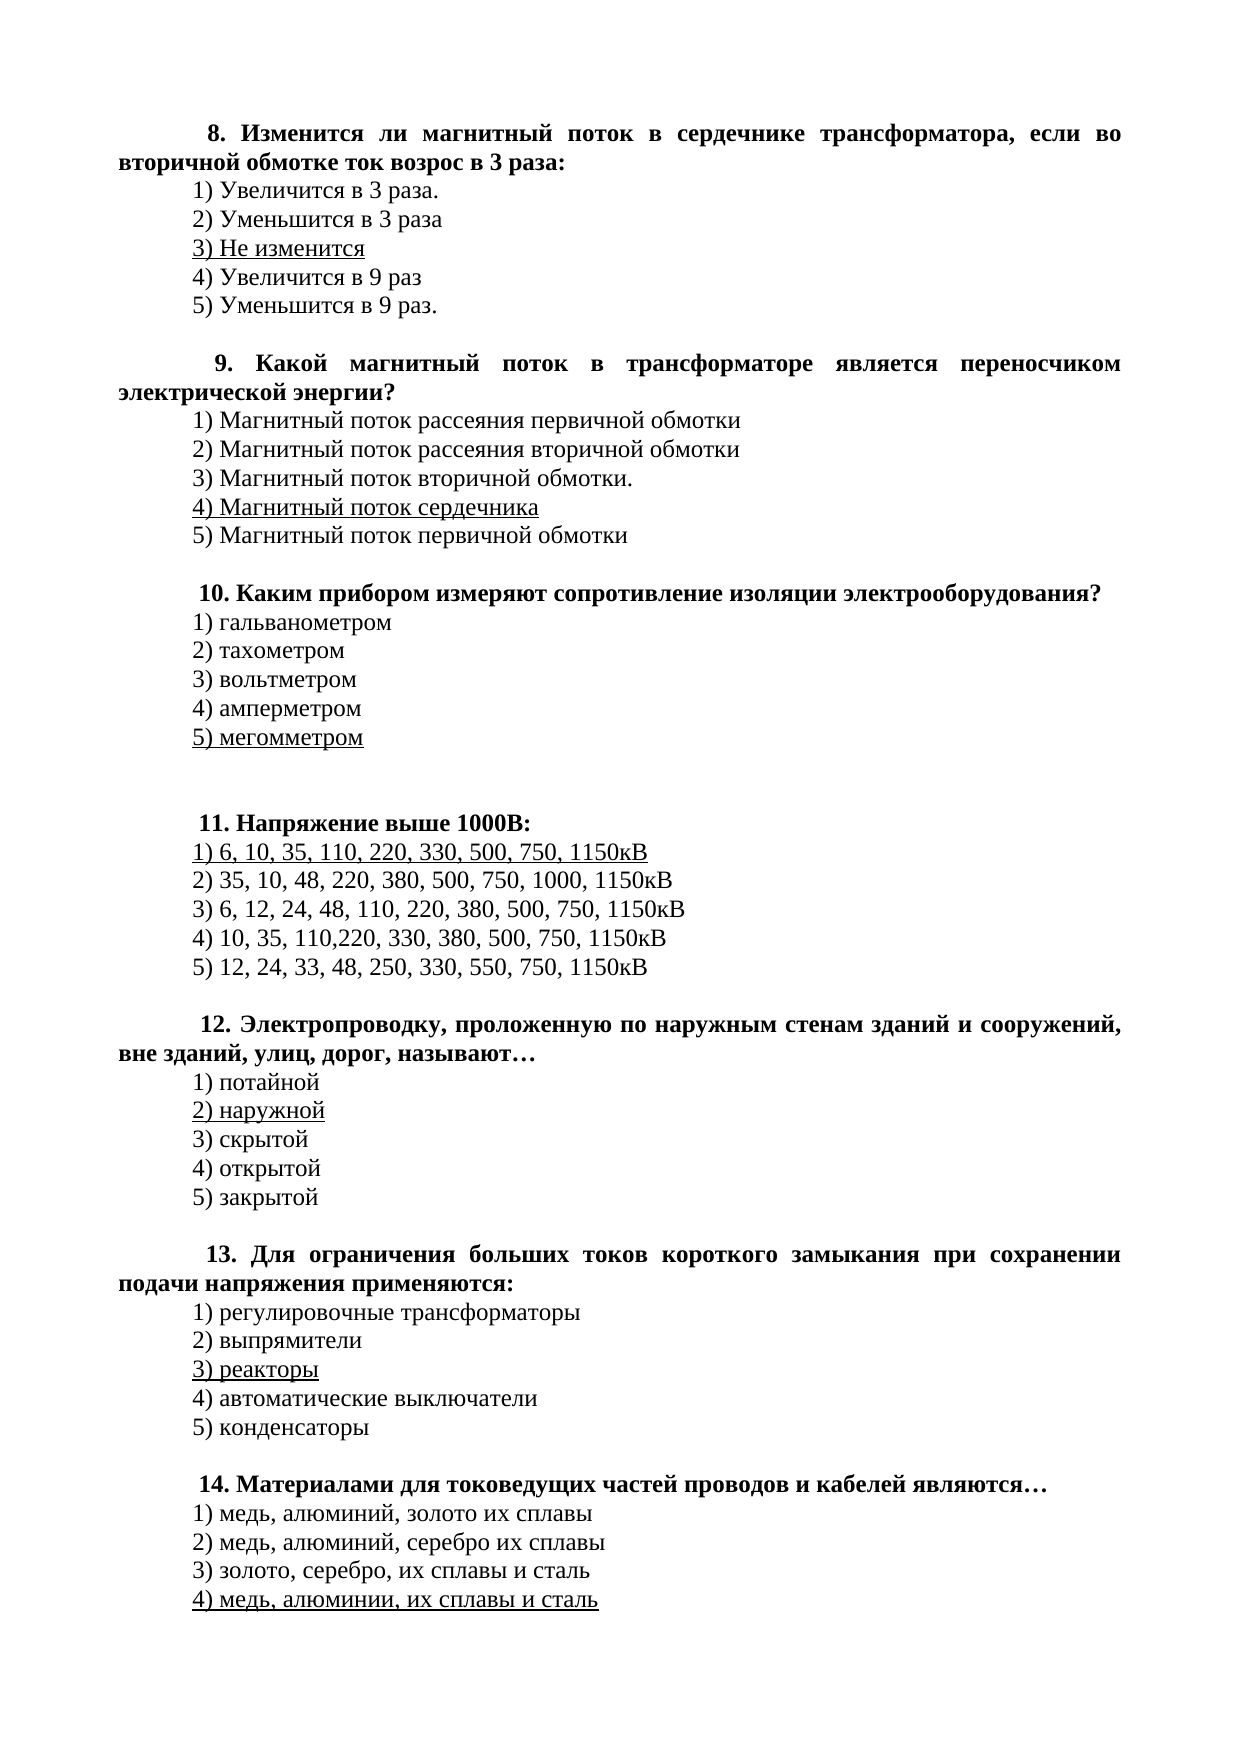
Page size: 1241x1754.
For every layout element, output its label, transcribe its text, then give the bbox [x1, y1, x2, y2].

text 3) реакторы [118, 1354, 1122, 1383]
text 3) Не изменится [118, 233, 1122, 262]
text 4) автоматические выключатели [118, 1383, 1122, 1412]
text 5) Уменьшится в 9 раз. [118, 291, 1122, 319]
text 5) Магнитный поток первичной обмотки [118, 521, 1122, 549]
text 2) наружной [118, 1096, 1122, 1124]
text 1) регулировочные трансформаторы [118, 1297, 1122, 1326]
text 5) 12, 24, 33, 48, 250, 330, 550, 750, 1150кВ [118, 952, 1122, 981]
text 8. Изменится ли магнитный поток в сердечнике трансформатора, если во вторичной обмотке ток возрос в 3 раза: [118, 118, 1122, 176]
text 4) медь, алюминии, их сплавы и сталь [118, 1584, 1122, 1613]
text 5) закрытой [118, 1182, 1122, 1211]
text 1) Увеличится в 3 раза. [118, 176, 1122, 204]
text 1) 6, 10, 35, 110, 220, 330, 500, 750, 1150кВ [118, 837, 1122, 866]
text 11. Напряжение выше 1000В: [118, 808, 1122, 837]
text 2) медь, алюминий, серебро их сплавы [118, 1527, 1122, 1556]
text 3) золото, серебро, их сплавы и сталь [118, 1556, 1122, 1584]
text 3) Магнитный поток вторичной обмотки. [118, 463, 1122, 492]
text 3) вольтметром [118, 664, 1122, 693]
text 4) 10, 35, 110,220, 330, 380, 500, 750, 1150кВ [118, 923, 1122, 952]
text 1) Магнитный поток рассеяния первичной обмотки [118, 406, 1122, 434]
text 4) Магнитный поток сердечника [118, 492, 1122, 521]
text 3) 6, 12, 24, 48, 110, 220, 380, 500, 750, 1150кВ [118, 894, 1122, 923]
text 2) выпрямители [118, 1326, 1122, 1354]
text 1) медь, алюминий, золото их сплавы [118, 1498, 1122, 1527]
text 1) потайной [118, 1067, 1122, 1096]
text 4) открытой [118, 1153, 1122, 1182]
text 10. Каким прибором измеряют сопротивление изоляции электрооборудования? [118, 578, 1122, 607]
text 12. Электропроводку, проложенную по наружным стенам зданий и сооружений, вне зданий, улиц, дорог, называют… [118, 1009, 1122, 1067]
text 9. Какой магнитный поток в трансформаторе является переносчиком электрической энергии? [118, 348, 1122, 406]
text 1) гальванометром [118, 607, 1122, 636]
text 5) конденсаторы [118, 1412, 1122, 1441]
text 2) 35, 10, 48, 220, 380, 500, 750, 1000, 1150кВ [118, 866, 1122, 894]
text 13. Для ограничения больших токов короткого замыкания при сохранении подачи напряжения применяются: [118, 1239, 1122, 1297]
text 3) скрытой [118, 1124, 1122, 1153]
text 2) Магнитный поток рассеяния вторичной обмотки [118, 434, 1122, 463]
text 2) Уменьшится в 3 раза [118, 204, 1122, 233]
text 14. Материалами для токоведущих частей проводов и кабелей являются… [118, 1469, 1122, 1498]
text 4) Увеличится в 9 раз [118, 262, 1122, 291]
text 2) тахометром [118, 636, 1122, 664]
text 4) амперметром [118, 693, 1122, 722]
text 5) мегомметром [118, 722, 1122, 751]
